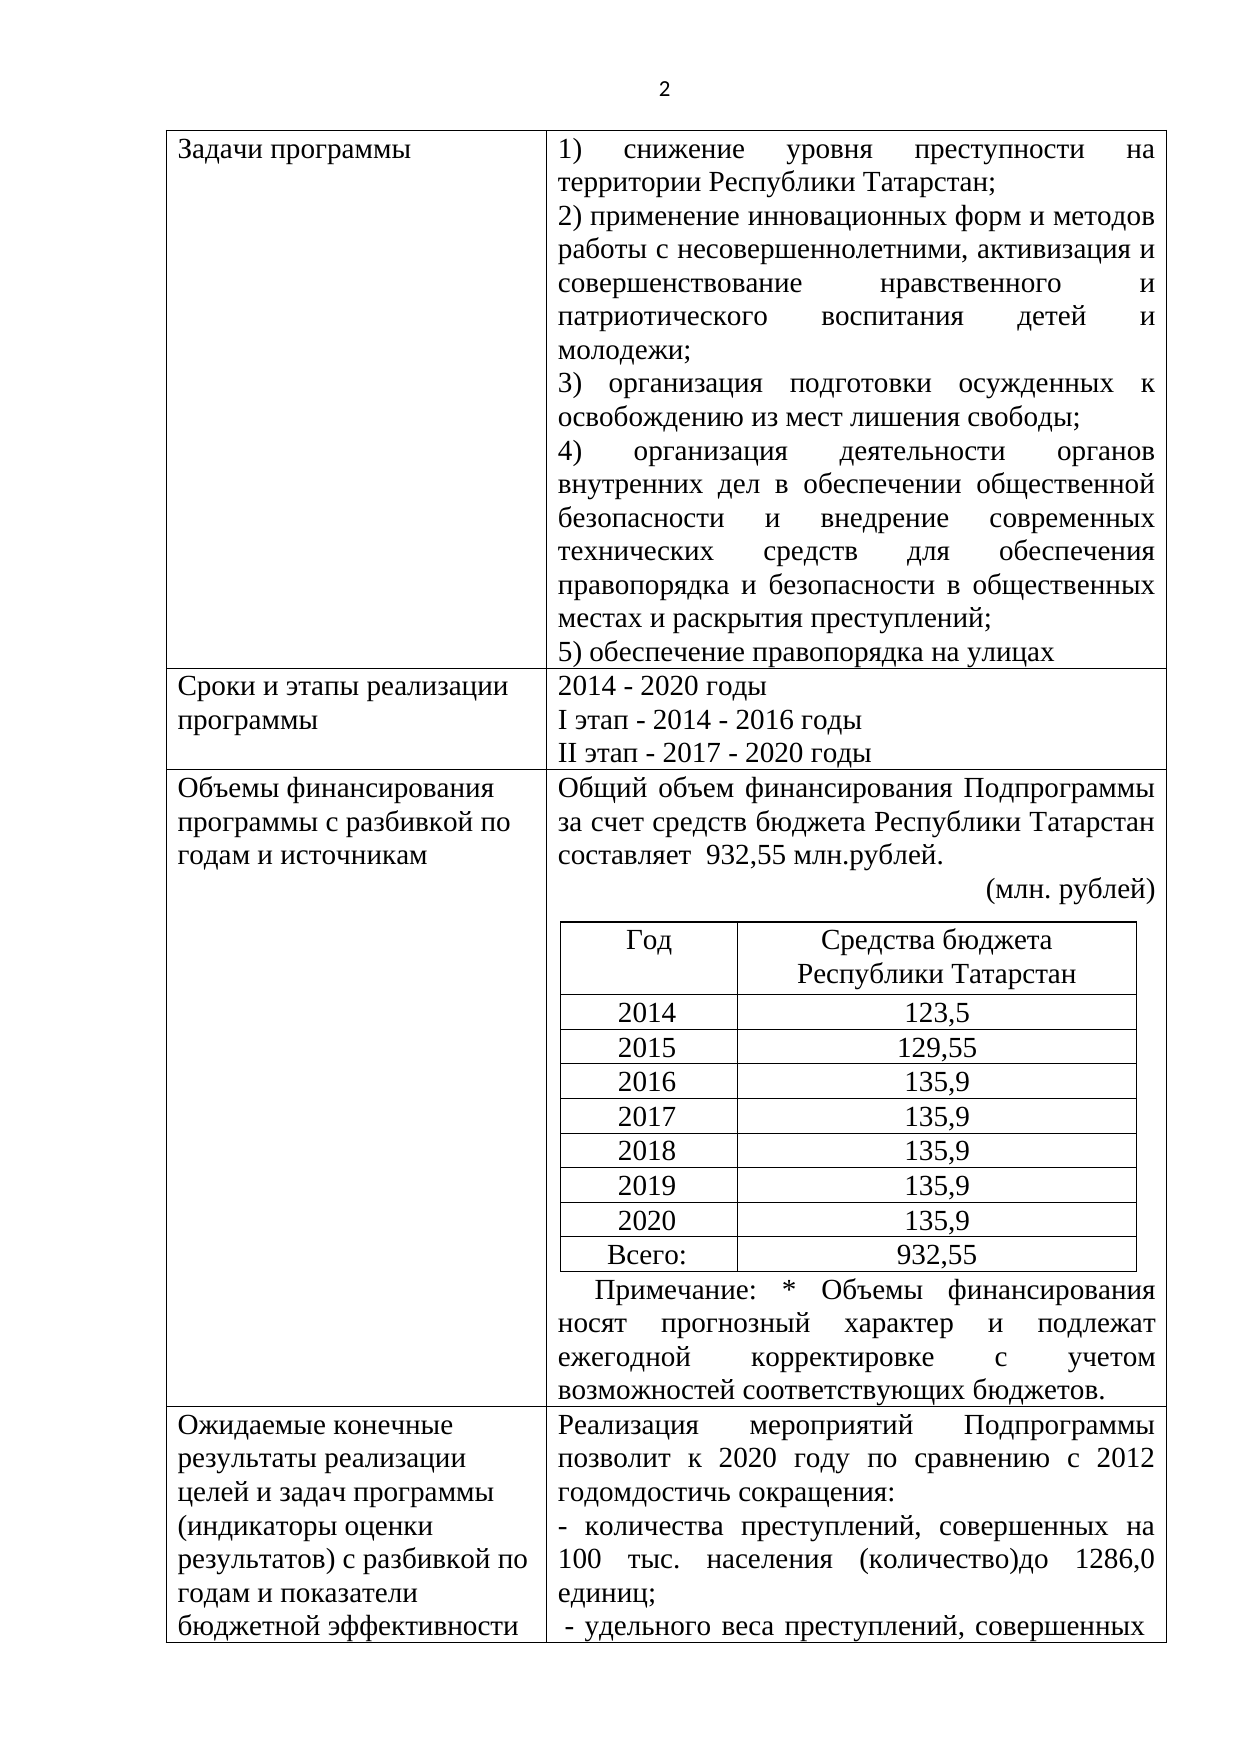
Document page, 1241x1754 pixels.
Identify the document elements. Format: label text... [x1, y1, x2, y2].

table_cell Задачи программы [167, 131, 546, 667]
table_cell 1) снижение уровня преступности на территории Республики Татарстан; 2) применение инновационных форм и методов работы с несовершеннолетними, активизация и совершенствование нравственного и патриотического воспитания детей и молодежи; 3) организация подготовки осужденных к освобождению из мест лишения свободы; 4) организация деятельности органов внутренних дел в обеспечении общественной безопасности и внедрение современных технических средств для обеспечения правопорядка и безопасности в общественных местах и раскрытия преступлений; 5) обеспечение правопорядка на улицах [547, 131, 1166, 667]
table_cell Общий объем финансирования Подпрограммы за счет средств бюджета Республики Татарстан составляет 932,55 млн.рублей. (млн. рублей) Примечание: * Объемы финансирования носят прогнозный характер и подлежат ежегодной корректировке с учетом возможностей соответствующих бюджетов. [547, 770, 1166, 1406]
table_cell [167, 1407, 546, 1642]
table_cell Сроки и этапы реализации программы [167, 669, 546, 769]
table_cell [547, 1407, 1166, 1642]
table_cell 2014 - 2020 годы I этап - 2014 - 2016 годы II этап - 2017 - 2020 годы [547, 669, 1166, 769]
table_cell Объемы финансирования программы с разбивкой по годам и источникам [167, 770, 546, 1406]
